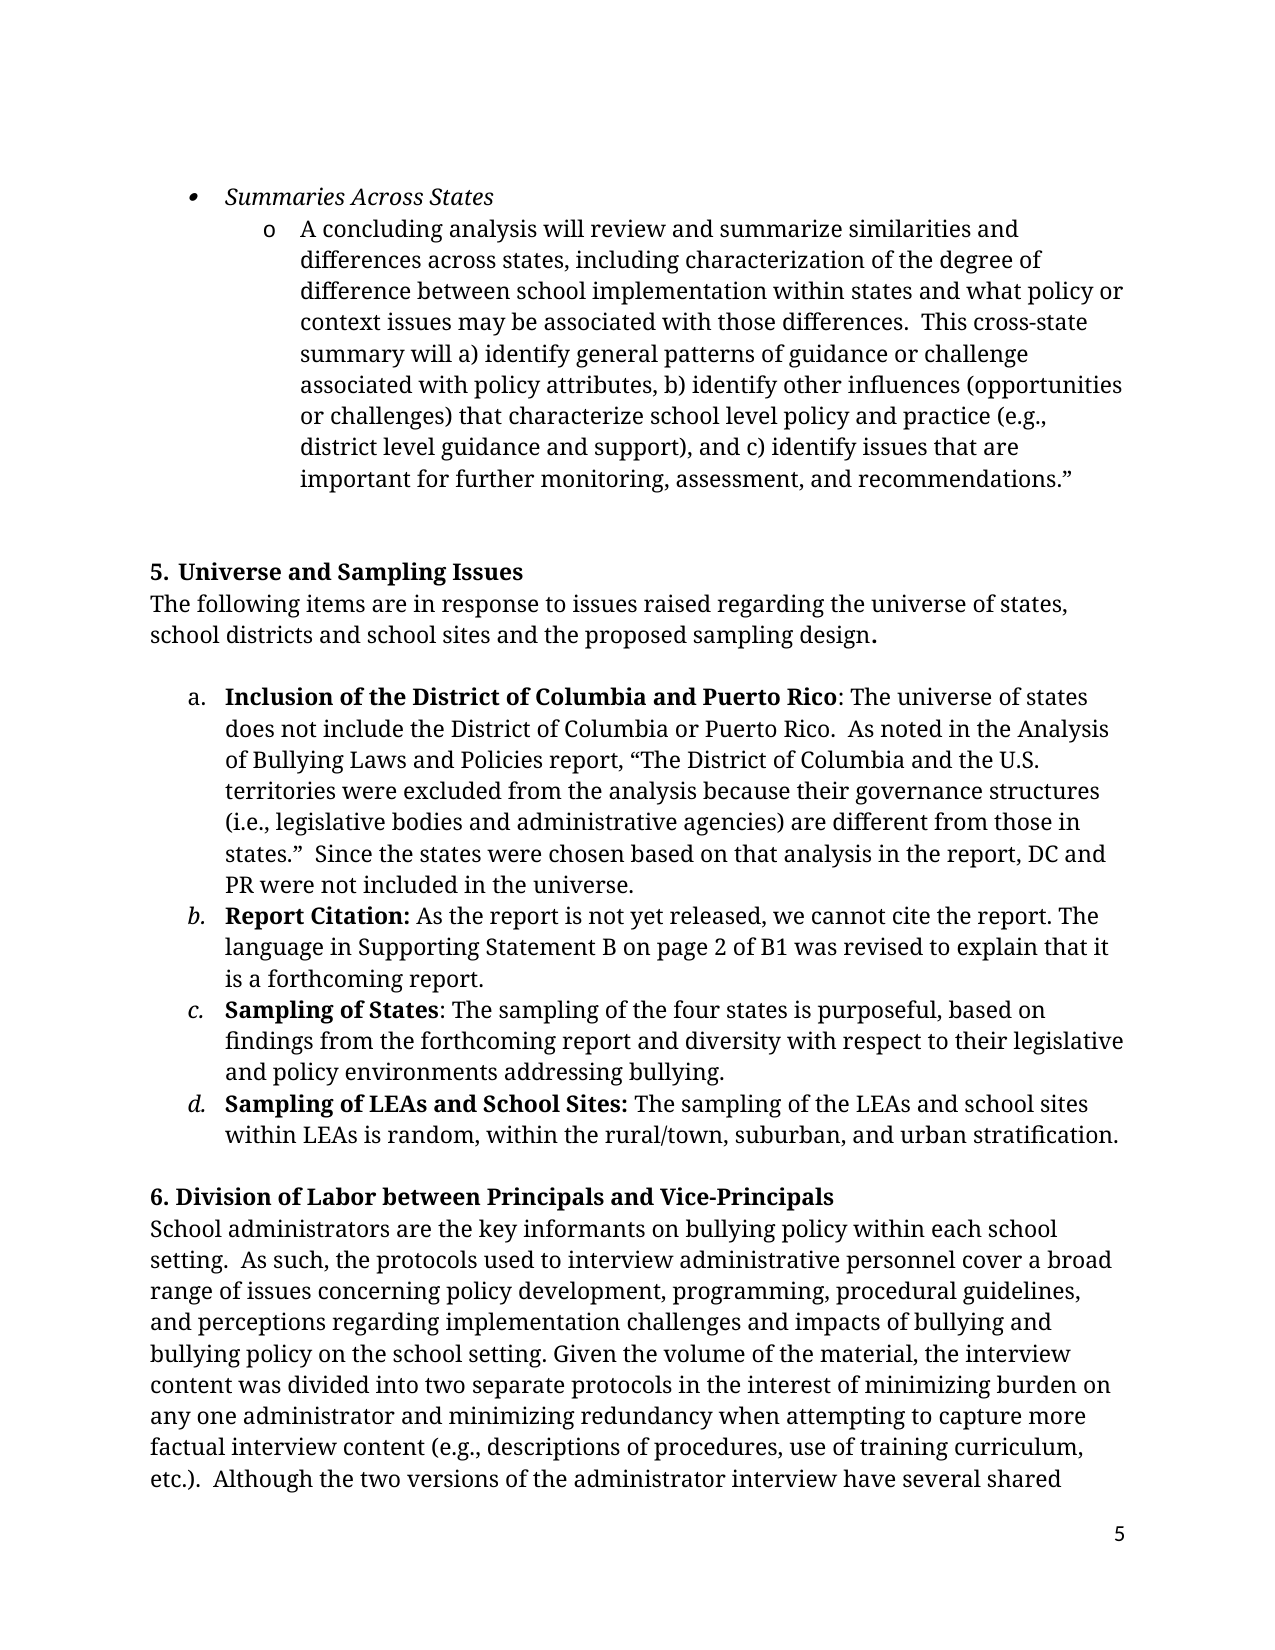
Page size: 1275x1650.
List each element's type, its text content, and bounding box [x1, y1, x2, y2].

list Sampling of States: The sampling of the four states is purposeful, based on findings from the forthcoming report and diversity with respect to their legislative and policy environments addressing bullying. [187, 994, 1125, 1088]
list A concluding analysis will review and summarize similarities and differences across states, including characterization of the degree of difference between school implementation within states and what policy or context issues may be associated with those differences. This cross-state summary will a) identify general patterns of guidance or challenge associated with policy attributes, b) identify other influences (opportunities or challenges) that characterize school level policy and practice (e.g., district level guidance and support), and c) identify issues that are important for further monitoring, assessment, and recommendations.” [262, 212, 1125, 494]
list The following items are in response to issues raised regarding the universe of states, school districts and school sites and the proposed sampling design. [150, 588, 1125, 650]
list Universe and Sampling Issues [150, 556, 1125, 588]
list Summaries Across States [187, 181, 1125, 212]
list Report Citation: As the report is not yet released, we cannot cite the report. The language in Supporting Statement B on page 2 of B1 was revised to explain that it is a forthcoming report. [187, 900, 1125, 994]
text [150, 1213, 1125, 1494]
list Inclusion of the District of Columbia and Puerto Rico: The universe of states does not include the District of Columbia or Puerto Rico. As noted in the Analysis of Bullying Laws and Policies report, “The District of Columbia and the U.S. territories were excluded from the analysis because their governance structures (i.e., legislative bodies and administrative agencies) are different from those in states.” Since the states were chosen based on that analysis in the report, DC and PR were not included in the universe. [187, 681, 1125, 900]
list Sampling of LEAs and School Sites: The sampling of the LEAs and school sites within LEAs is random, within the rural/town, suburban, and urban stratification. [187, 1088, 1125, 1150]
text 6. Division of Labor between Principals and Vice-Principals [150, 1181, 1125, 1213]
